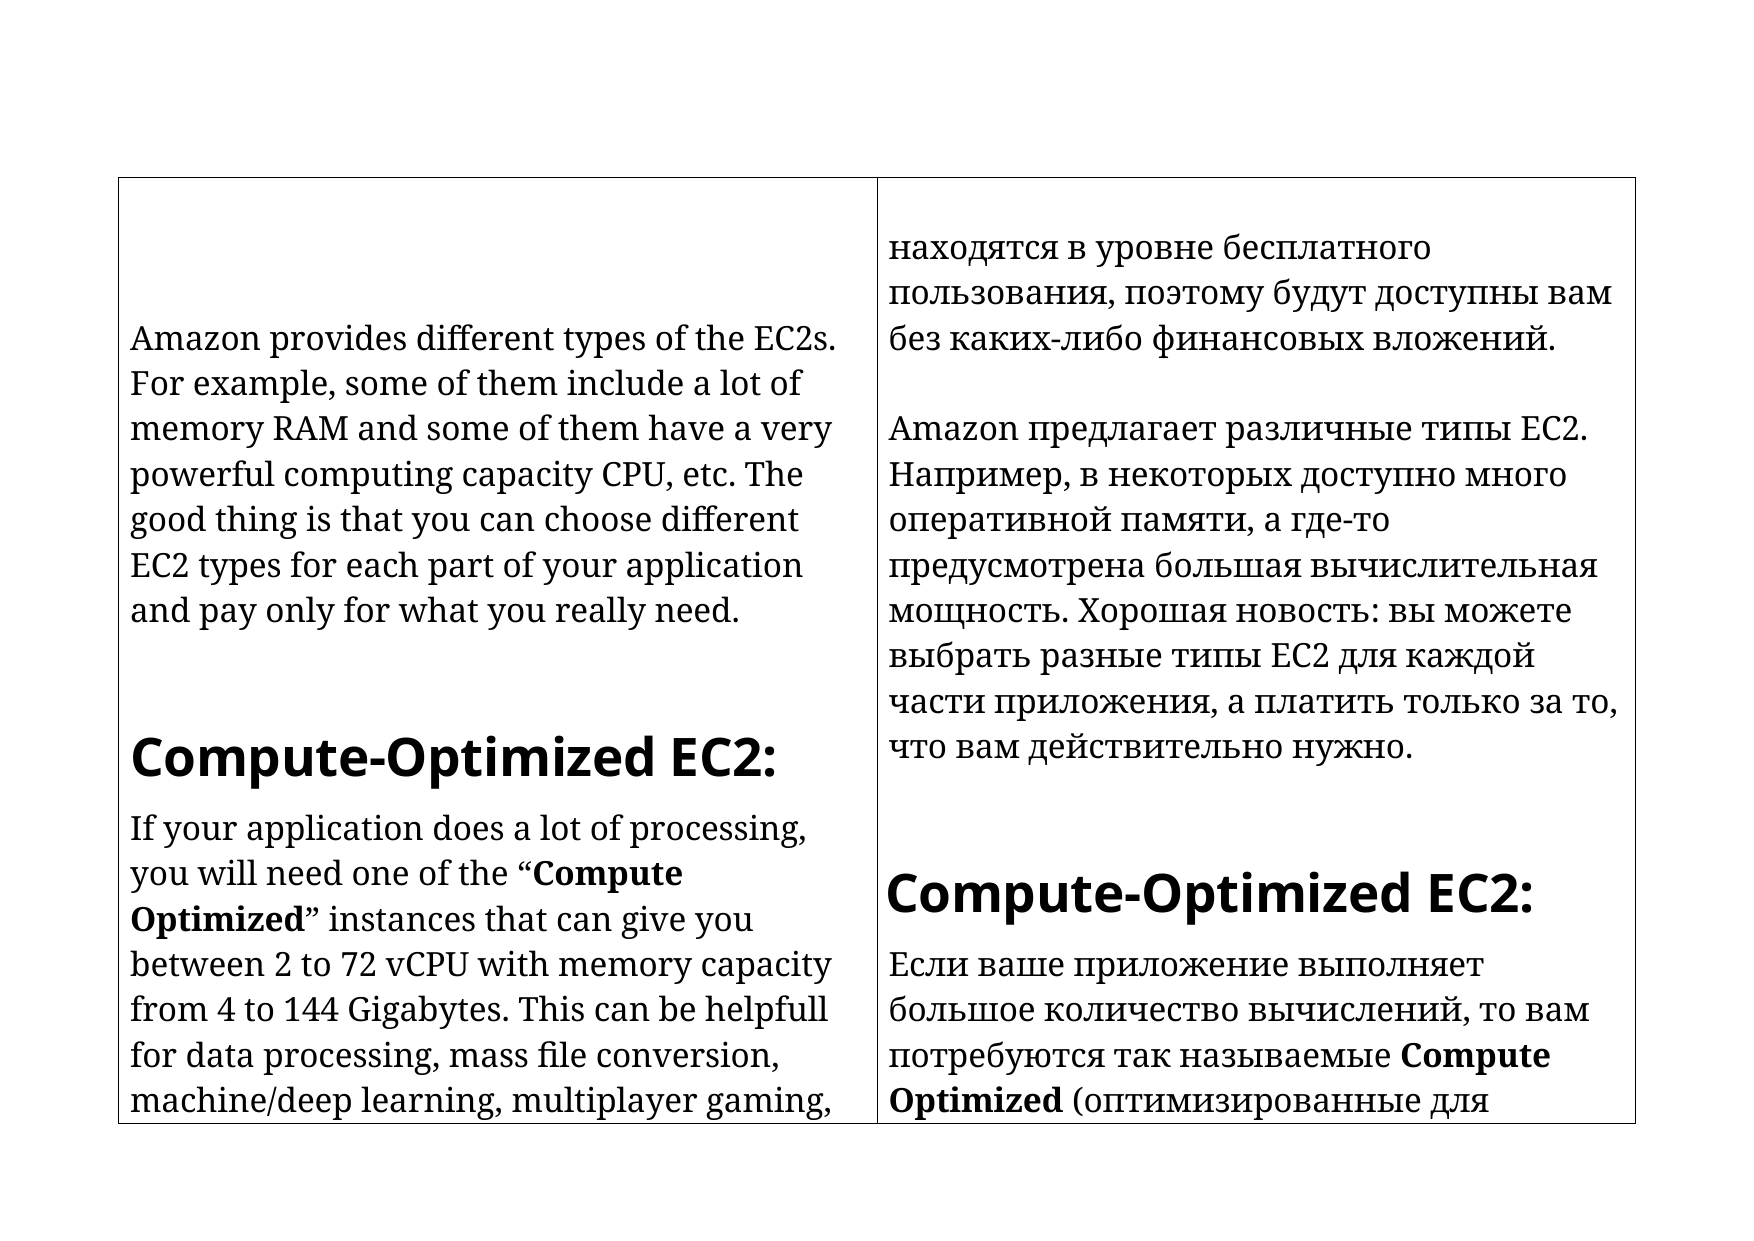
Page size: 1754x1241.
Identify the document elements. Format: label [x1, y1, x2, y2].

table_header [878, 178, 1635, 1122]
table_header [119, 178, 877, 1122]
